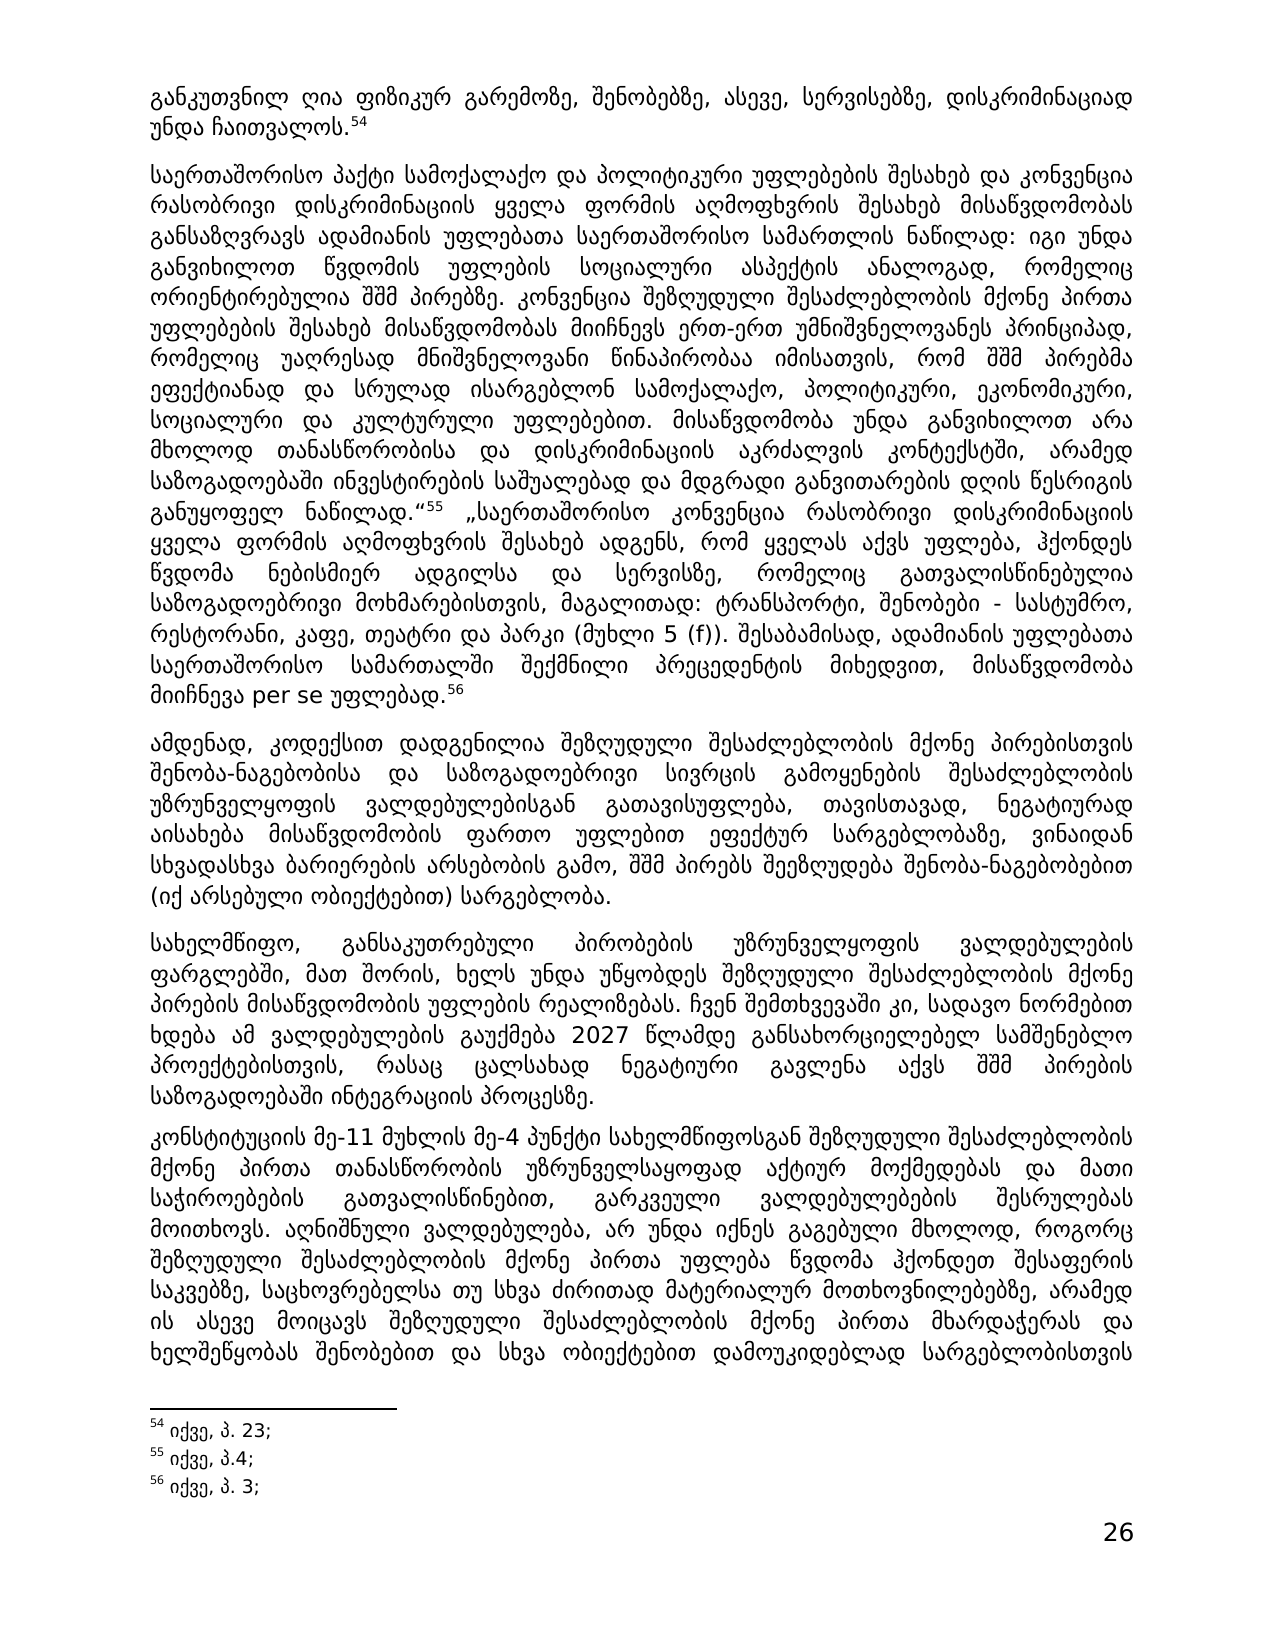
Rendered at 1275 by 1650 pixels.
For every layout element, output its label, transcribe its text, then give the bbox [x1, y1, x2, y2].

text საერთაშორისო პაქტი სამოქალაქო და პოლიტიკური უფლებების შესახებ და კონვენცია რასობრივი დისკრიმინაციის ყველა ფორმის აღმოფხვრის შესახებ მისაწვდომობას განსაზღვრავს ადამიანის უფლებათა საერთაშორისო სამართლის ნაწილად: იგი უნდა განვიხილოთ წვდომის უფლების სოციალური ასპექტის ანალოგად, რომელიც ორიენტირებულია შშმ პირებზე. კონვენცია შეზღუდული შესაძლებლობის მქონე პირთა უფლებების შესახებ მისაწვდომობას მიიჩნევს ერთ-ერთ უმნიშვნელოვანეს პრინციპად, რომელიც უაღრესად მნიშვნელოვანი წინაპირობაა იმისათვის, რომ შშმ პირებმა ეფექტიანად და სრულად ისარგებლონ სამოქალაქო, პოლიტიკური, ეკონომიკური, სოციალური და კულტურული უფლებებით. მისაწვდომობა უნდა განვიხილოთ არა მხოლოდ თანასწორობისა და დისკრიმინაციის აკრძალვის კონტექსტში, არამედ საზოგადოებაში ინვესტირების საშუალებად და მდგრადი განვითარების დღის წესრიგის განუყოფელ ნაწილად.“ „საერთაშორისო კონვენცია რასობრივი დისკრიმინაციის ყველა ფორმის აღმოფხვრის შესახებ ადგენს, რომ ყველას აქვს უფლება, ჰქონდეს წვდომა ნებისმიერ ადგილსა და სერვისზე, რომელიც გათვალისწინებულია საზოგადოებრივი მოხმარებისთვის, მაგალითად: ტრანსპორტი, შენობები - სასტუმრო, რესტორანი, კაფე, თეატრი და პარკი (მუხლი 5 (f)). შესაბამისად, ადამიანის უფლებათა საერთაშორისო სამართალში შექმნილი პრეცედენტის მიხედვით, მისაწვდომობა მიიჩნევა per se უფლებად. [150, 162, 1134, 709]
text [150, 1124, 1134, 1365]
text ამდენად, კოდექსით დადგენილია შეზღუდული შესაძლებლობის მქონე პირებისთვის შენობა-ნაგებობისა და საზოგადოებრივი სივრცის გამოყენების შესაძლებლობის უზრუნველყოფის ვალდებულებისგან გათავისუფლება, თავისთავად, ნეგატიურად აისახება მისაწვდომობის ფართო უფლებით ეფექტურ სარგებლობაზე, ვინაიდან სხვადასხვა ბარიერების არსებობის გამო, შშმ პირებს შეეზღუდება შენობა-ნაგებობებით (იქ არსებული ობიექტებით) სარგებლობა. [150, 730, 1134, 909]
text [150, 84, 1134, 141]
text სახელმწიფო, განსაკუთრებული პირობების უზრუნველყოფის ვალდებულების ფარგლებში, მათ შორის, ხელს უნდა უწყობდეს შეზღუდული შესაძლებლობის მქონე პირების მისაწვდომობის უფლების რეალიზებას. ჩვენ შემთხვევაში კი, სადავო ნორმებით ხდება ამ ვალდებულების გაუქმება 2027 წლამდე განსახორციელებელ სამშენებლო პროექტებისთვის, რასაც ცალსახად ნეგატიური გავლენა აქვს შშმ პირების საზოგადოებაში ინტეგრაციის პროცესზე. [150, 930, 1134, 1110]
